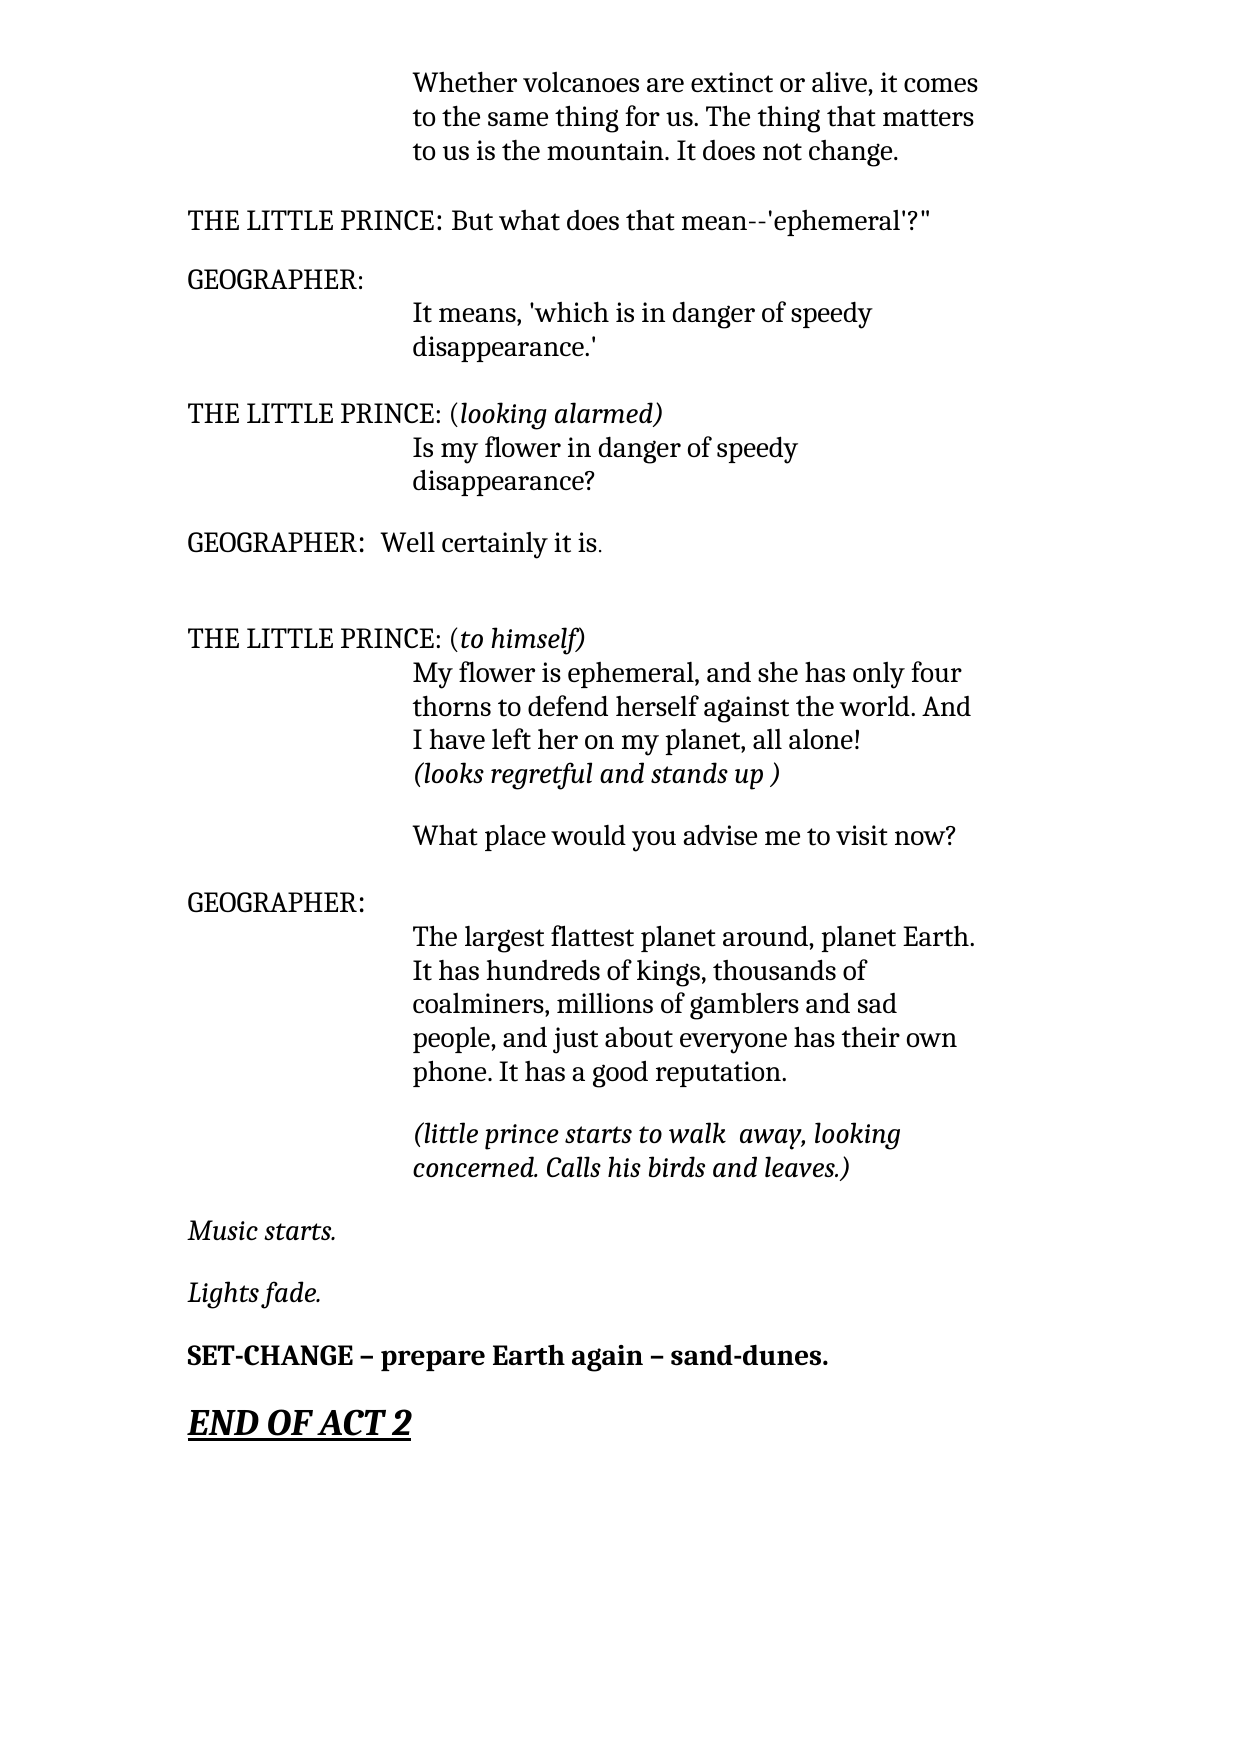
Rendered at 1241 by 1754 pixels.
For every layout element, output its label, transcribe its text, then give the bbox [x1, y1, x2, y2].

text THE LITTLE PRINCE: But what does that mean--'ephemeral'?" [187, 201, 986, 239]
text THE LITTLE PRINCE: (to himself) [187, 589, 986, 656]
text (looks regretful and stands up ) [337, 757, 986, 790]
text What place would you advise me to visit now? [412, 819, 986, 853]
text The largest flattest planet around, planet Earth. It has hundreds of kings, thousands of coalminers, millions of gamblers and sad people, and just about everyone has their own phone. It has a good reputation. [412, 921, 986, 1088]
text GEOGRAPHER: Well certainly it is. [187, 522, 986, 589]
text THE LITTLE PRINCE: (looking alarmed) [187, 397, 986, 431]
text My flower is ephemeral, and she has only four thorns to defend herself against the world. And I have left her on my planet, all alone! [412, 656, 986, 757]
text GEOGRAPHER: [187, 263, 986, 297]
text Music starts. [187, 1214, 986, 1247]
text (little prince starts to walk away, looking concerned. Calls his birds and leaves.) [412, 1117, 986, 1184]
text SET-CHANGE – prepare Earth again – sand-dunes. [187, 1339, 986, 1373]
text Whether volcanoes are extinct or alive, it comes to the same thing for us. The thing that matters to us is the mountain. It does not change. [412, 67, 986, 167]
text Is my flower in danger of speedy disappearance? [412, 431, 986, 498]
text GEOGRAPHER: [187, 882, 986, 921]
text It means, 'which is in danger of speedy disappearance.' [412, 297, 986, 364]
text Lights fade. [187, 1276, 986, 1310]
text END OF ACT 2 [187, 1402, 986, 1445]
